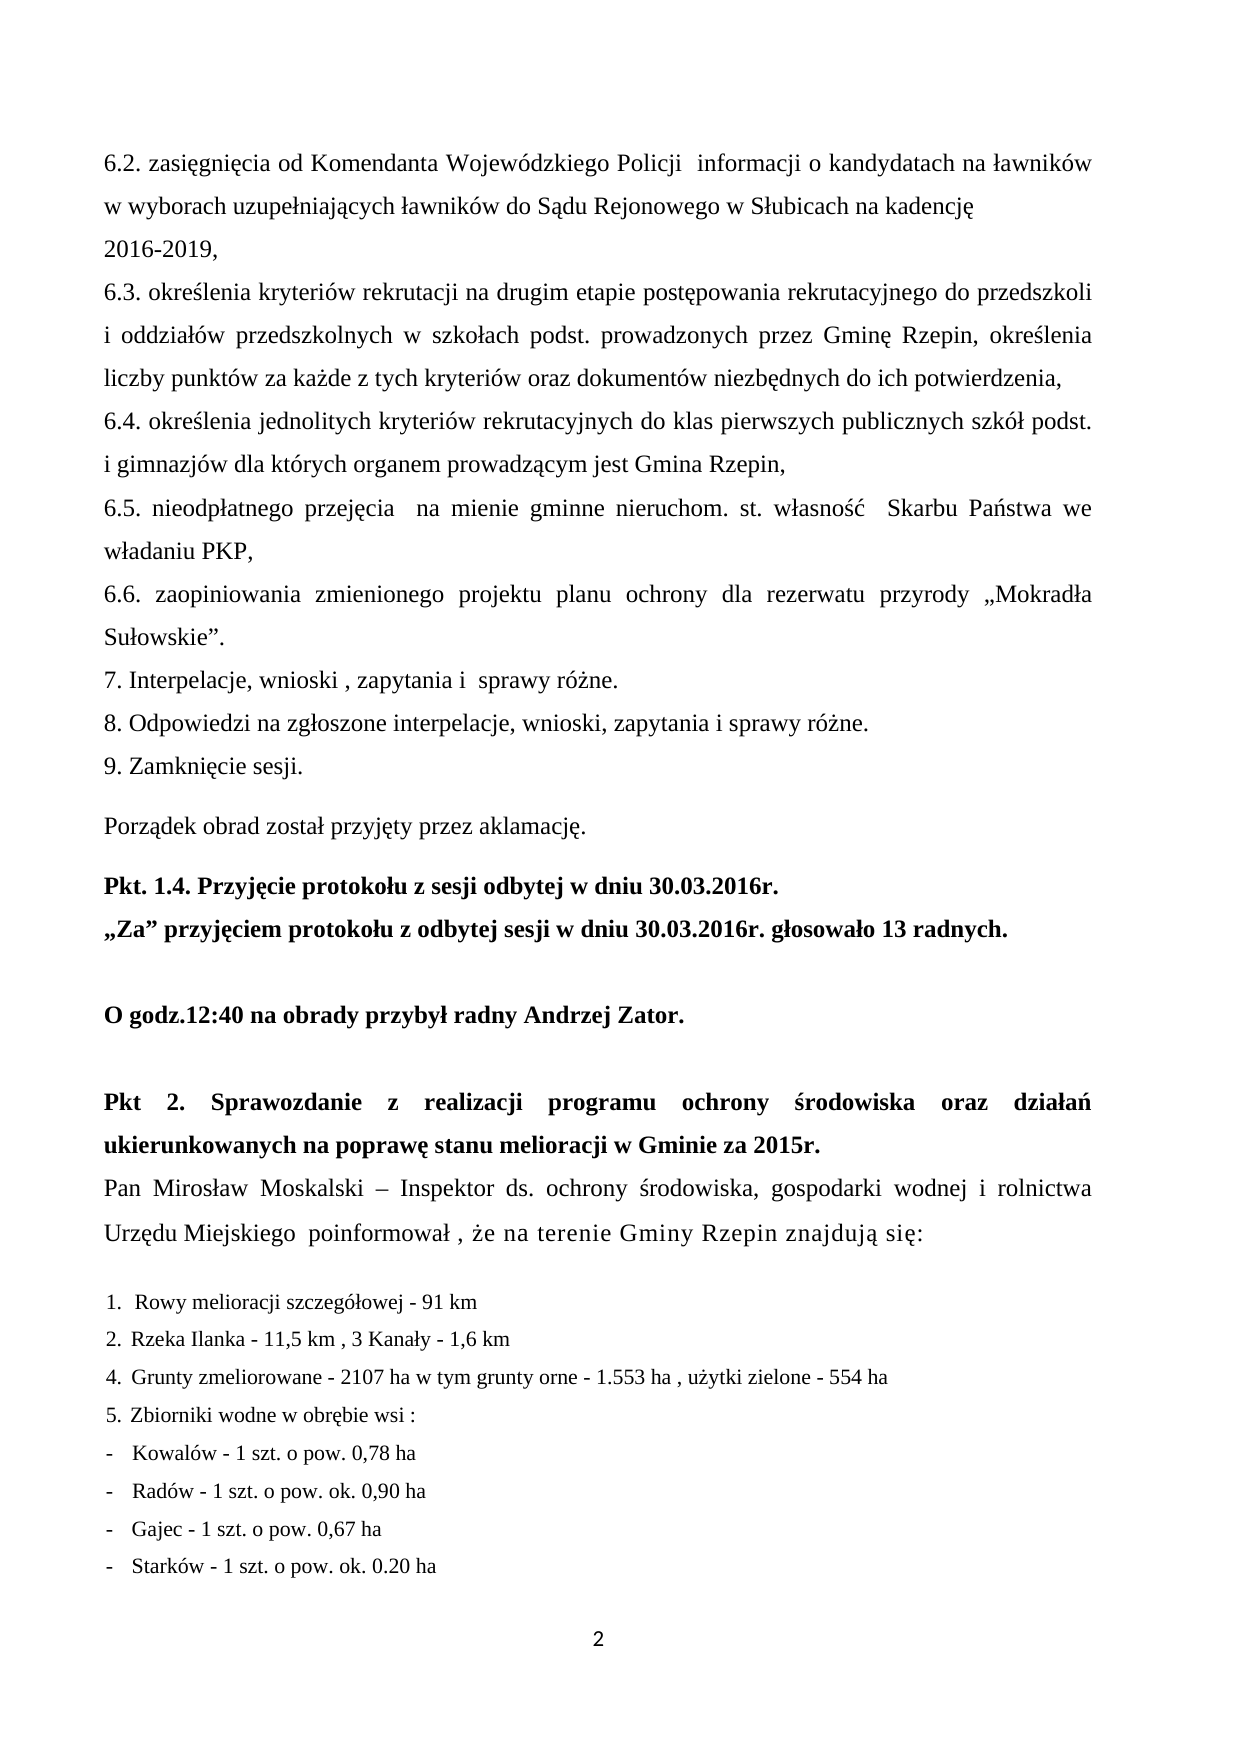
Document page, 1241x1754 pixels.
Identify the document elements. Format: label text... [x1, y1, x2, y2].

text 7. Interpelacje, wnioski , zapytania i sprawy różne. [103, 665, 1093, 694]
text 6.4. określenia jednolitych kryteriów rekrutacyjnych do klas pierwszych publicznych szkół podst. i gimnazjów dla których organem prowadzącym jest Gmina Rzepin, [103, 406, 1093, 478]
list Gajec - 1 szt. o pow. [106, 1516, 1093, 1541]
text 6.6. zaopiniowania zmienionego projektu planu ochrony dla rezerwatu przyrody „Mokradła Sułowskie”. [103, 579, 1093, 651]
text Porządek obrad został przyjęty przez aklamację. [103, 811, 1093, 840]
list Radów - 1 szt. o pow. ok. [106, 1478, 1093, 1503]
list Rowy melioracji szczegółowej - [106, 1289, 1093, 1314]
text 6.5. nieodpłatnego przejęcia na mienie gminne nieruchom. st. własność Skarbu Państwa we władaniu PKP, [103, 493, 1093, 564]
list Rzeka Ilanka - , 3 Kanały - [106, 1326, 557, 1352]
text „Za” przyjęciem protokołu z odbytej sesji w dniu 30.03.2016r. głosowało 13 radnych. [103, 914, 1093, 943]
text 9. Zamknięcie sesji. [103, 751, 1093, 780]
text 2016-2019, [103, 234, 1093, 263]
text Pkt 2. Sprawozdanie z realizacji programu ochrony środowiska oraz działań ukierunkowanych na poprawę stanu melioracji w Gminie za 2015r. [103, 1087, 1093, 1158]
list Starków - 1 szt. o pow. ok. [106, 1553, 1093, 1578]
text O godz.12:40 na obrady przybył radny Andrzej Zator. [103, 1000, 1093, 1029]
text 6.2. zasięgnięcia od Komendanta Wojewódzkiego Policji informacji o kandydatach na ławników w wyborach uzupełniających ławników do Sądu Rejonowego w Słubicach na kadencję [103, 148, 1093, 219]
list Grunty zmeliorowane - w tym grunty orne - , użytki zielone - [106, 1364, 1093, 1389]
text Pan Mirosław Moskalski – Inspektor ds. ochrony środowiska, gospodarki wodnej i rolnictwa Urzędu Miejskiego poinformował , że na terenie Gminy Rzepin znajdują się: [103, 1173, 1093, 1247]
list Kowalów - 1 szt. o pow. [106, 1440, 1093, 1465]
text 6.3. określenia kryteriów rekrutacji na drugim etapie postępowania rekrutacyjnego do przedszkoli i oddziałów przedszkolnych w szkołach podst. prowadzonych przez Gminę Rzepin, określenia liczby punktów za każde z tych kryteriów oraz dokumentów niezbędnych do ich potwierdzenia, [103, 277, 1093, 392]
text Pkt. 1.4. Przyjęcie protokołu z sesji odbytej w dniu 30.03.2016r. [103, 871, 1093, 900]
list Zbiorniki wodne w obrębie wsi : [106, 1402, 1093, 1427]
list 8. Odpowiedzi na zgłoszone interpelacje, wnioski, zapytania i sprawy różne. [103, 708, 1093, 737]
